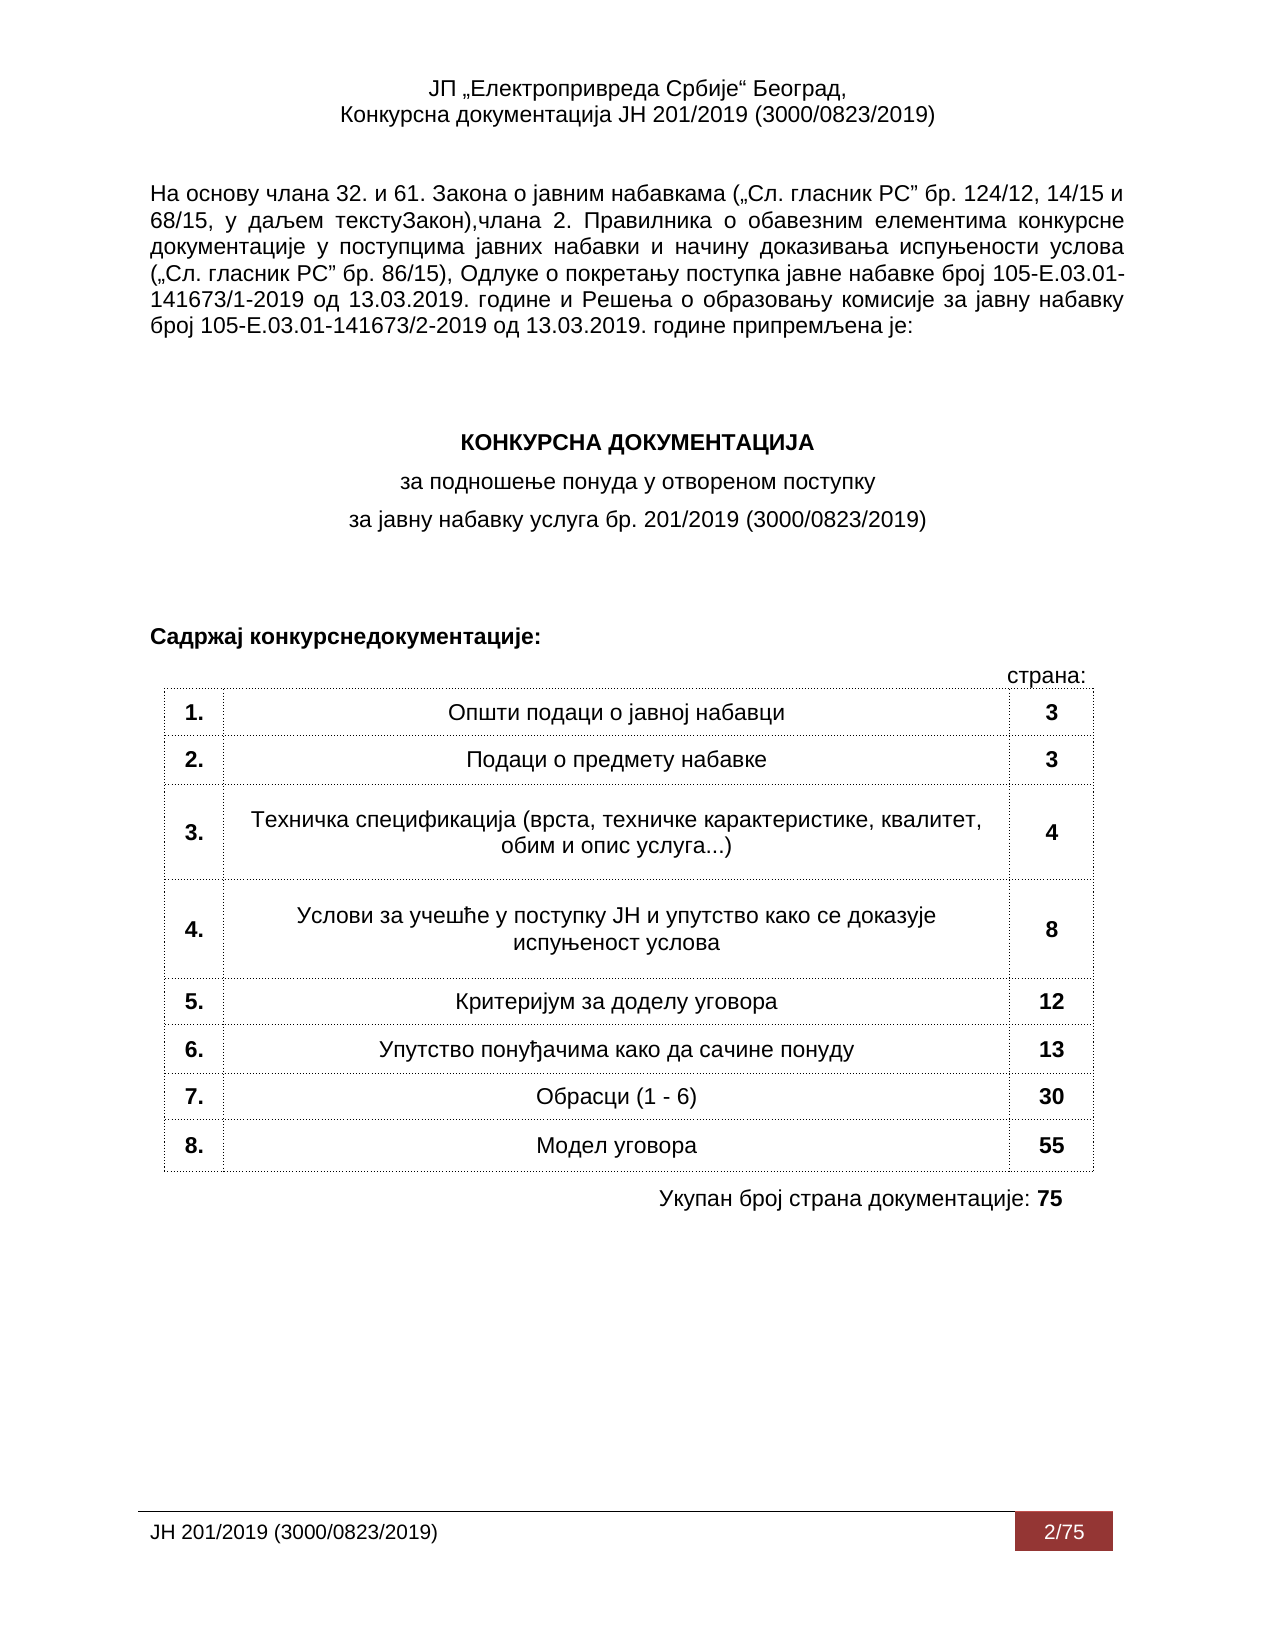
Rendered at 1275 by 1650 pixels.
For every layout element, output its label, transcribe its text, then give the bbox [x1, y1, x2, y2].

table_cell 30 [1010, 1073, 1094, 1119]
table_cell 4 [1010, 784, 1094, 879]
table_cell 6. [165, 1024, 223, 1073]
text за подношење понуда у отвореном поступку [150, 468, 1125, 494]
table_cell 5. [165, 978, 223, 1024]
table_header 3 [1010, 688, 1094, 734]
text за јавну набавку услуга бр. 201/2019 (3000/0823/2019) [150, 506, 1125, 533]
table_cell 4. [165, 879, 223, 977]
table_cell 8. [165, 1119, 223, 1171]
table_cell Критеријум за доделу уговора [223, 978, 1009, 1024]
table_cell Подаци о предмету набавке [223, 735, 1009, 784]
table_cell 55 [1010, 1119, 1094, 1171]
table_cell Модел уговора [223, 1119, 1009, 1171]
text Садржај конкурснедокументације: [150, 623, 1125, 649]
table_cell Упутство понуђачима како да сачине понуду [223, 1024, 1009, 1073]
table_cell 3. [165, 784, 223, 879]
table_cell 8 [1010, 879, 1094, 977]
table_header 1. [165, 688, 223, 734]
table_cell 7. [165, 1073, 223, 1119]
table_cell Обрасци (1 - 6) [223, 1073, 1009, 1119]
table_header Општи подаци о јавној набавци [223, 688, 1009, 734]
text Укупан број страна документације: 75 [150, 1185, 1125, 1211]
table_cell 12 [1010, 978, 1094, 1024]
text КОНКУРСНА ДОКУМЕНТАЦИЈА [150, 429, 1125, 455]
text На основу члана 32. и 61. Закона о јавним набавкама („Сл. гласник РС” бр. 124/12, 14/15 и 68/15, у даљем текстуЗакон),члана 2. Правилника о обавезним елементима конкурсне документације у поступцима јавних набавки и начину доказивања испуњености услова („Сл. гласник РС” бр. 86/15), Одлуке о покретању поступка јавне набавке број 105-Е.03.01-141673/1-2019 oд 13.03.2019. године и Решења о образовању комисије за јавну набавку број 105-Е.03.01-141673/2-2019 oд 13.03.2019. године припремљена је: [150, 180, 1125, 338]
table_cell Техничка спецификација (врста, техничке карактеристике, квалитет, обим и опис услуга...) [223, 784, 1009, 879]
table_cell 13 [1010, 1024, 1094, 1073]
table_cell 2. [165, 735, 223, 784]
table_cell 3 [1010, 735, 1094, 784]
text страна: [150, 662, 1125, 688]
table_cell Услови за учешће у поступку ЈН и упутство како се доказује испуњеност услова [223, 879, 1009, 977]
